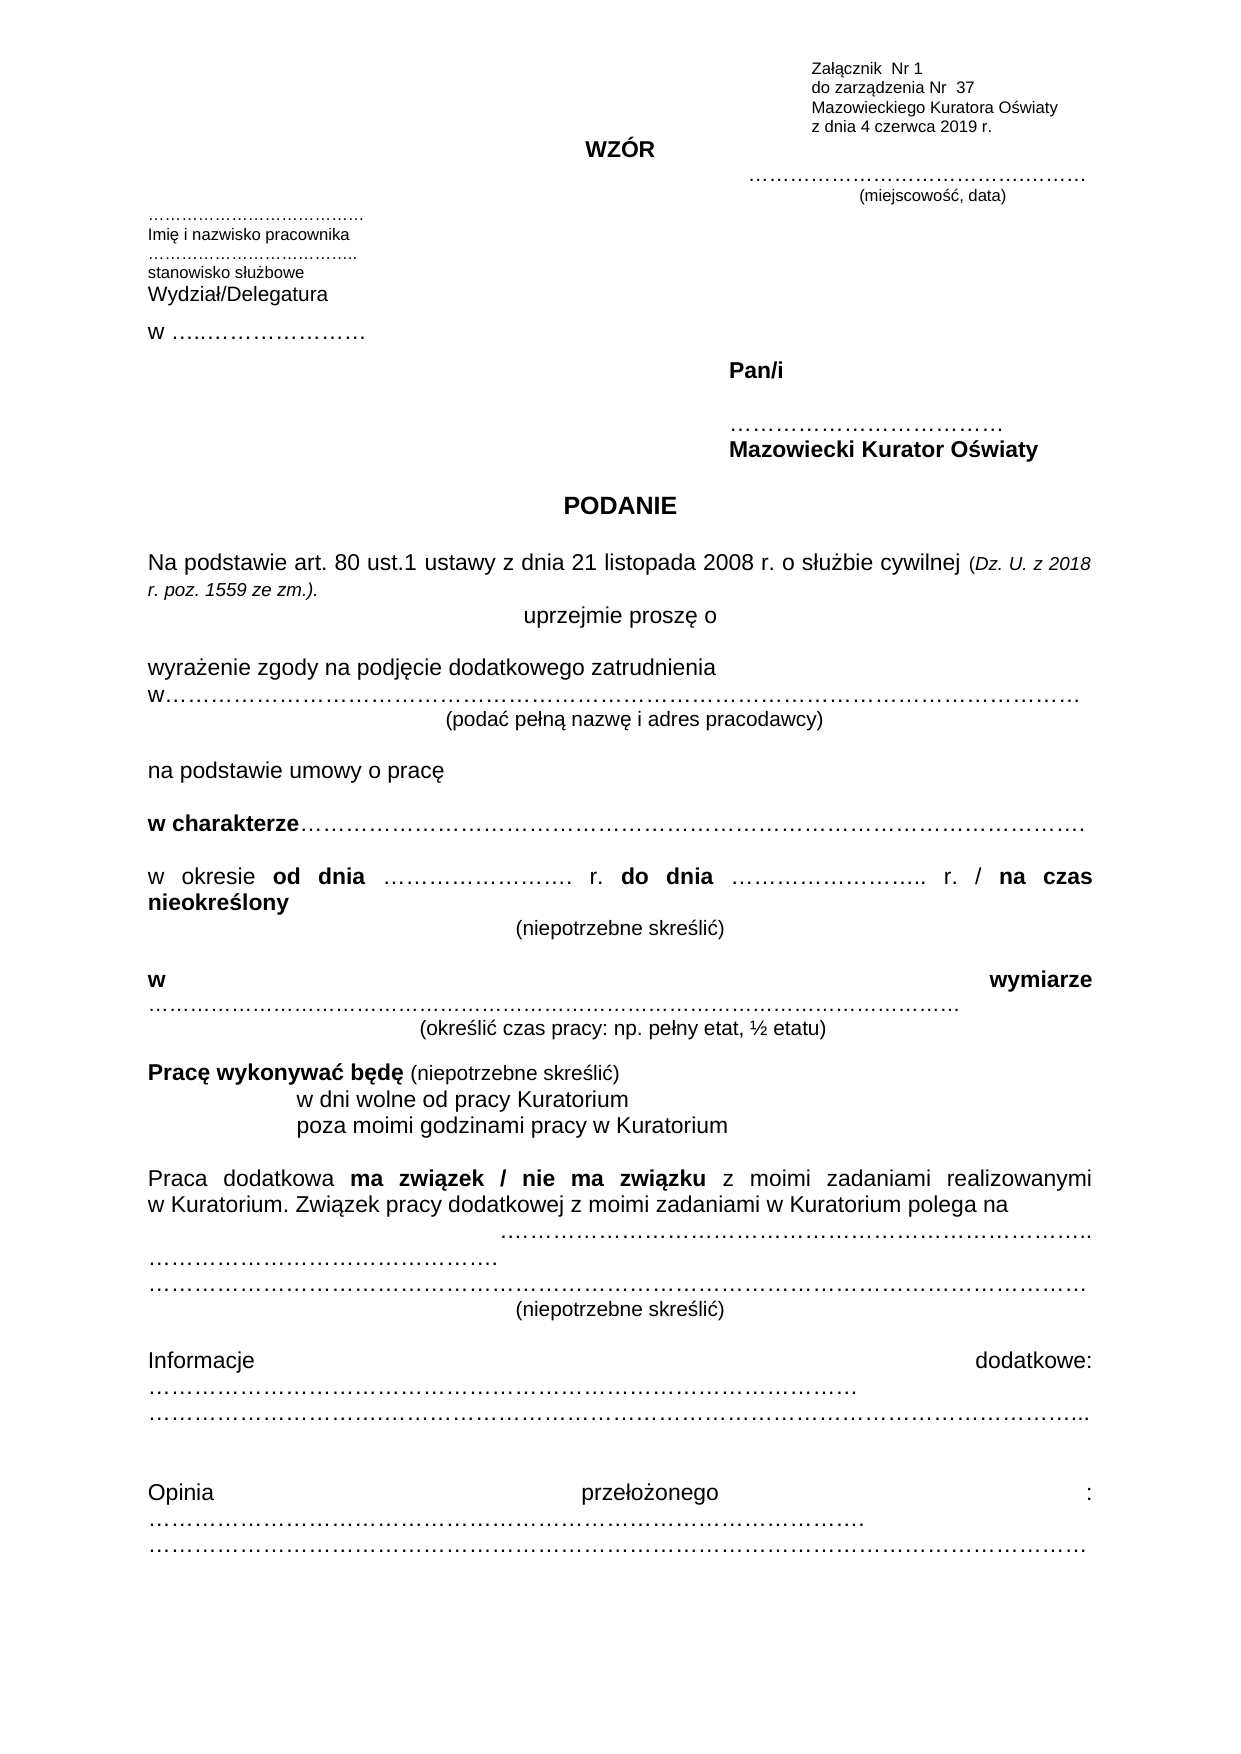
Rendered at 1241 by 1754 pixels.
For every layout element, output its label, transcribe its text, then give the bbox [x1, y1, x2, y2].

text Pan/i [148, 357, 1092, 383]
text PODANIE [148, 491, 1092, 520]
text uprzejmie proszę o [148, 602, 1092, 628]
list w dni wolne od pracy Kuratorium [296, 1086, 1092, 1112]
text …………………………………………………………………………………………………………… [148, 1531, 1092, 1557]
list poza moimi godzinami pracy w Kuratorium [296, 1112, 1092, 1138]
text stanowisko służbowe [148, 263, 1092, 282]
text w charakterze…………………………………………………………………………………………. [148, 810, 1092, 836]
text Opinia przełożonego : …………………………………………………………………………………. [148, 1478, 1092, 1531]
text Mazowieckiego Kuratora Oświaty [285, 97, 1092, 117]
text ………………………………….……… [148, 162, 1092, 186]
text Pracę wykonywać będę (niepotrzebne skreślić) [148, 1059, 1092, 1086]
text do zarządzenia Nr 37 [211, 78, 1092, 97]
text na podstawie umowy o pracę [148, 757, 1092, 784]
text w………………………………………………………………………………………………………… [148, 681, 1092, 707]
text w okresie od dnia ……………………. r. do dnia …………………….. r. / na czas nieokreślony [148, 863, 1092, 915]
text w …..………………… [148, 318, 1092, 345]
text ………………………………… [148, 205, 1092, 224]
text (miejscowość, data) [148, 186, 1092, 205]
text ……………………………….. [148, 243, 1092, 263]
text …………………………………………………………………………………………………………… [148, 1270, 1092, 1296]
text Mazowiecki Kurator Oświaty [148, 436, 1092, 463]
text WZÓR [148, 136, 1092, 162]
text z dnia 4 czerwca 2019 r. [211, 117, 1092, 136]
text (określić czas pracy: np. pełny etat, ½ etatu) [148, 1016, 1092, 1040]
text (niepotrzebne skreślić) [148, 1296, 1092, 1320]
text (podać pełną nazwę i adres pracodawcy) [148, 707, 1092, 731]
text (niepotrzebne skreślić) [148, 915, 1092, 939]
text Wydział/Delegatura [148, 282, 1092, 306]
text Na podstawie art. 80 ust.1 ustawy z dnia 21 listopada 2008 r. o służbie cywilnej (Dz. U. z 2018 r. poz. 1559 ze zm.). [148, 549, 1092, 602]
text Praca dodatkowa ma związek / nie ma związku z moimi zadaniami realizowanymi w Kuratorium. Związek pracy dodatkowej z moimi zadaniami w Kuratorium polega na [148, 1164, 1092, 1217]
text w wymiarze ……………………………………………………………………………………………………… [148, 966, 1092, 1016]
text ……………………………… [148, 410, 1092, 436]
text Imię i nazwisko pracownika [148, 224, 1092, 243]
text Informacje dodatkowe: ………………………………………………………………………………… [148, 1347, 1092, 1399]
text .…………………………………………………………………..………………………………………. [148, 1217, 1092, 1270]
text wyrażenie zgody na podjęcie dodatkowego zatrudnienia [148, 654, 1092, 681]
text Załącznik Nr 1 [211, 59, 1092, 78]
text ………………………….………………………………………………………………………………... [148, 1399, 1092, 1426]
